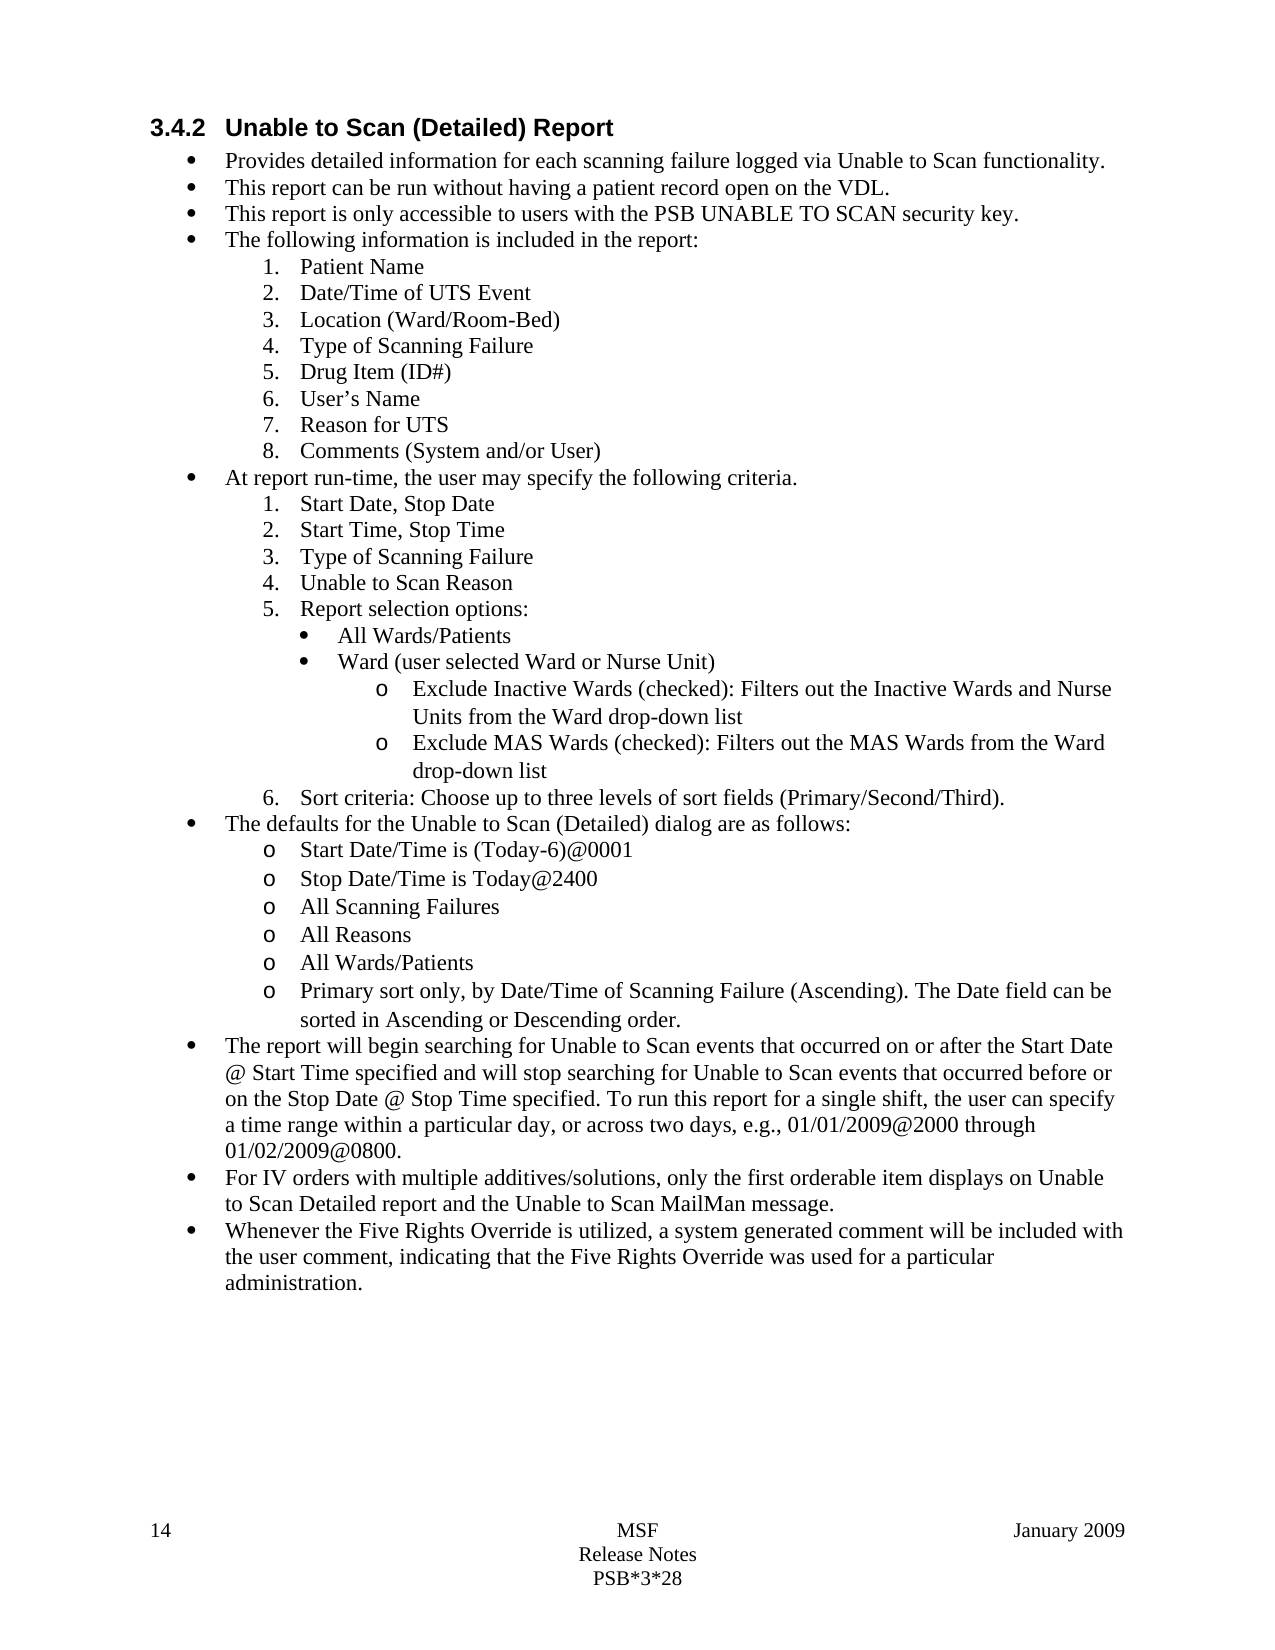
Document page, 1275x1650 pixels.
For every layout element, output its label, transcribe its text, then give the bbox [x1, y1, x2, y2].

list All Wards/Patients [300, 622, 1125, 648]
list This report can be run without having a patient record open on the VDL. [187, 174, 1125, 200]
list Exclude Inactive Wards (checked): Filters out the Inactive Wards and Nurse Units from the Ward drop-down list [375, 674, 1125, 729]
list This report is only accessible to users with the PSB UNABLE TO SCAN security key. [187, 200, 1125, 227]
list The following information is included in the report: [187, 227, 1125, 253]
list At report run-time, the user may specify the following criteria. [187, 464, 1125, 490]
list Patient Name [262, 253, 1125, 279]
list Type of Scanning Failure [262, 543, 1125, 569]
subtitle Unable to Scan (Detailed) Report [150, 112, 1125, 141]
list Sort criteria: Choose up to three levels of sort fields (Primary/Second/Third). [262, 784, 1125, 810]
list Start Date/Time is (Today-6)@0001 [262, 836, 1125, 865]
list Exclude MAS Wards (checked): Filters out the MAS Wards from the Ward drop-down list [375, 729, 1125, 784]
list Stop Date/Time is Today@2400 [262, 865, 1125, 893]
list Reason for UTS [262, 411, 1125, 437]
list Ward (user selected Ward or Nurse Unit) [300, 648, 1125, 674]
list The defaults for the Unable to Scan (Detailed) dialog are as follows: [187, 810, 1125, 836]
list Unable to Scan Reason [262, 569, 1125, 596]
list Report selection options: [262, 596, 1125, 622]
list Whenever the Five Rights Override is utilized, a system generated comment will be included with the user comment, indicating that the Five Rights Override was used for a particular administration. [187, 1217, 1125, 1296]
list Start Time, Stop Time [262, 516, 1125, 543]
list Type of Scanning Failure [262, 332, 1125, 358]
list All Wards/Patients [262, 949, 1125, 978]
list Primary sort only, by Date/Time of Scanning Failure (Ascending). The Date field can be sorted in Ascending or Descending order. [262, 978, 1125, 1032]
list Date/Time of UTS Event [262, 279, 1125, 306]
list Drug Item (ID#) [262, 358, 1125, 385]
list All Scanning Failures [262, 893, 1125, 921]
list The report will begin searching for Unable to Scan events that occurred on or after the Start Date @ Start Time specified and will stop searching for Unable to Scan events that occurred before or on the Stop Date @ Stop Time specified. To run this report for a single shift, the user can specify a time range within a particular day, or across two days, e.g., 01/01/2009@2000 through 01/02/2009@0800. [187, 1032, 1125, 1164]
list User’s Name [262, 385, 1125, 411]
list Start Date, Stop Date [262, 490, 1125, 516]
list All Reasons [262, 921, 1125, 949]
list Comments (System and/or User) [262, 437, 1125, 464]
list For IV orders with multiple additives/solutions, only the first orderable item displays on Unable to Scan Detailed report and the Unable to Scan MailMan message. [187, 1164, 1125, 1217]
list Provides detailed information for each scanning failure logged via Unable to Scan functionality. [187, 147, 1125, 174]
list Location (Ward/Room-Bed) [262, 306, 1125, 332]
